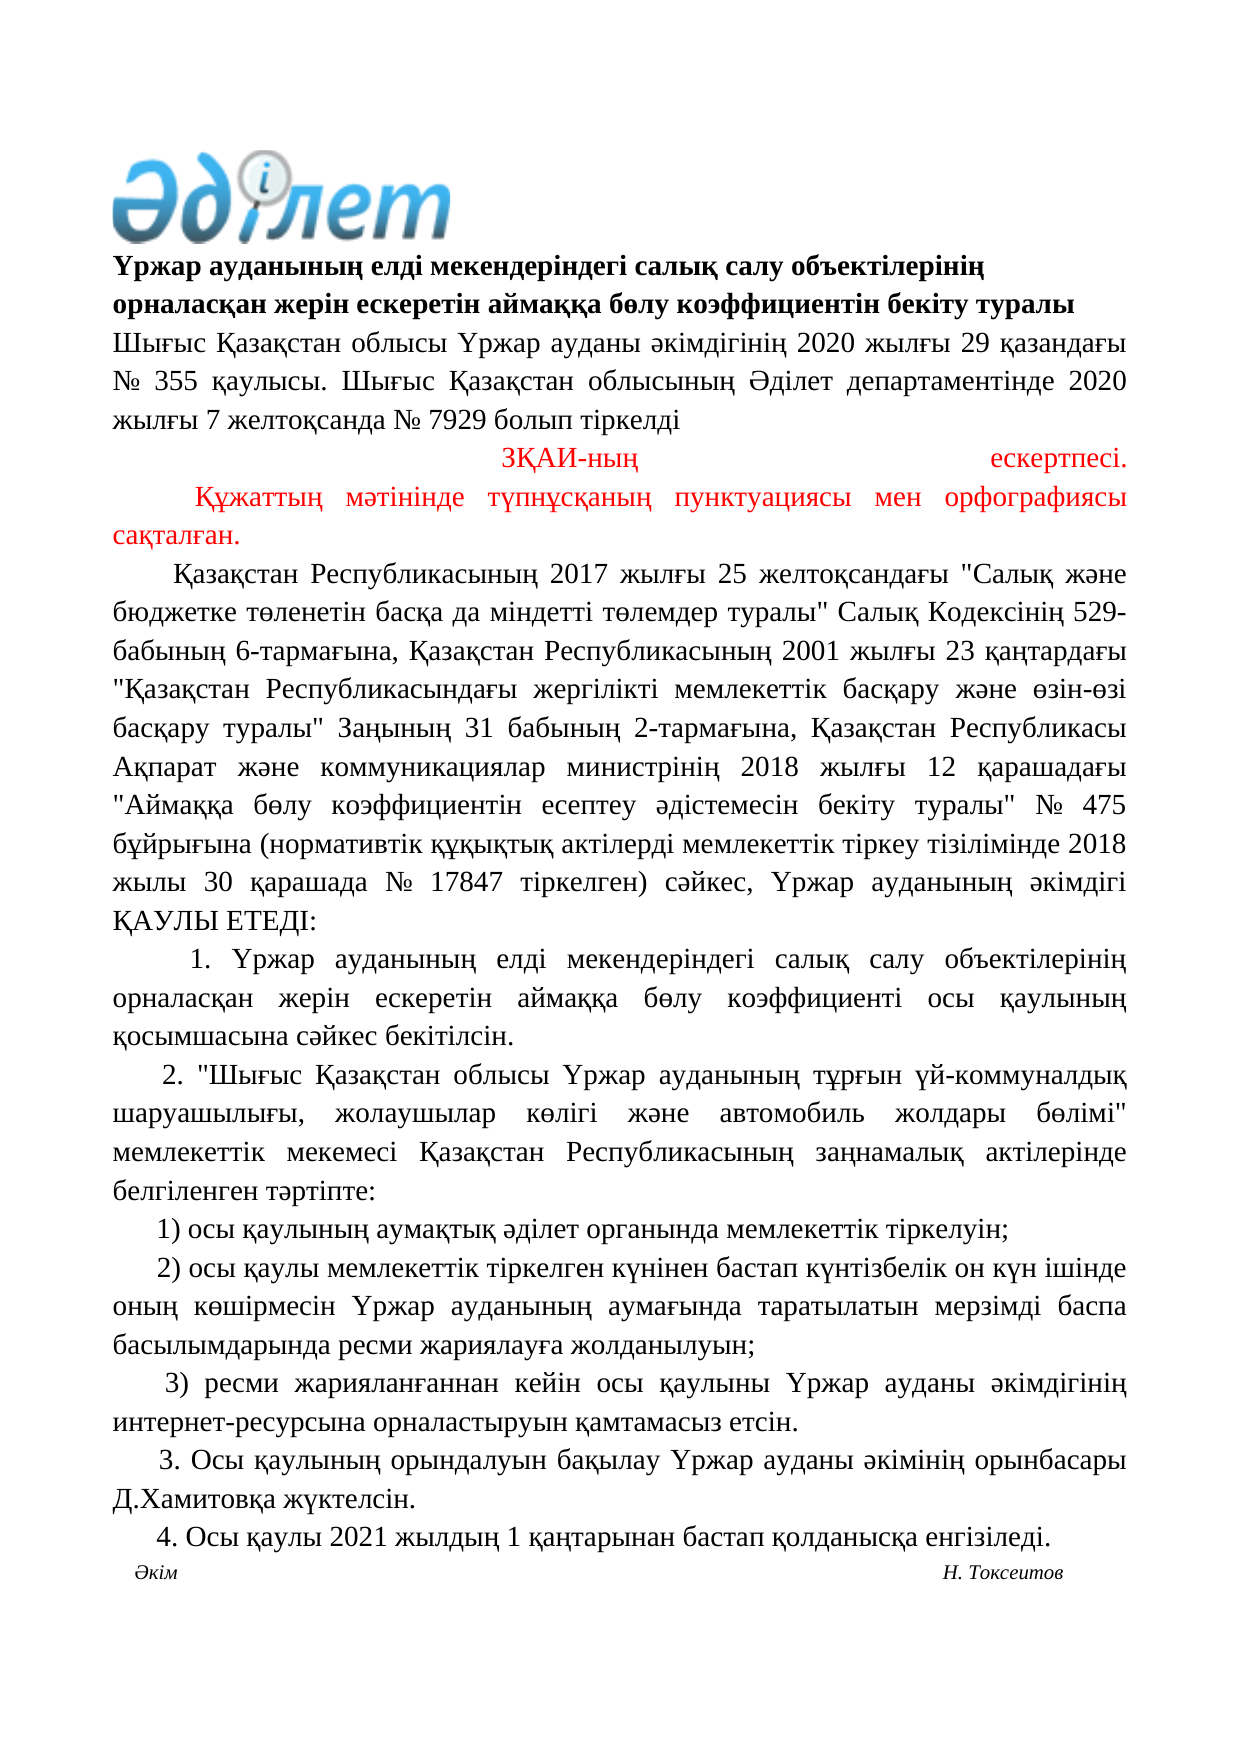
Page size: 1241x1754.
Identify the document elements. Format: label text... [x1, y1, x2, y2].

table_header Н. Токсеитов [941, 1558, 1240, 1589]
text 2) осы қаулы мемлекеттік тіркелген күнінен бастап күнтізбелік он күн ішінде оның көшірмесін Үржар ауданының аумағында таратылатын мерзімді баспа басылымдарында ресми жариялауға жолданылуын; [112, 1250, 1128, 1360]
text Үржар ауданының елді мекендеріндегі салық салу объектілерінің орналасқан жерін ескеретін аймаққа бөлу коэффициентін бекіту туралы [112, 248, 1128, 320]
text 3. Осы қаулының орындалуын бақылау Үржар ауданы әкімінің орынбасары Д.Хамитовқа жүктелсін. [112, 1442, 1128, 1514]
text 2. "Шығыс Қазақстан облысы Үржар ауданының тұрғын үй-коммуналдық шаруашылығы, жолаушылар көлігі және автомобиль жолдары бөлімі" мемлекеттік мекемесі Қазақстан Республикасының заңнамалық актілерінде белгіленген тәртіпте: [112, 1057, 1128, 1206]
text Қазақстан Республикасының 2017 жылғы 25 желтоқсандағы "Салық және бюджетке төленетін басқа да міндетті төлемдер туралы" Салық Кодексінің 529-бабының 6-тармағына, Қазақстан Республикасының 2001 жылғы 23 қаңтардағы "Қазақстан Республикасындағы жергілікті мемлекеттік басқару және өзін-өзі басқару туралы" Заңының 31 бабының 2-тармағына, Қазақстан Республикасы Ақпарат және коммуникациялар министрінің 2018 жылғы 12 қарашадағы "Аймаққа бөлу коэффициентін есептеу әдістемесін бекіту туралы" № 475 бұйрығына (нормативтік құқықтық актілерді мемлекеттік тіркеу тізілімінде 2018 жылы 30 қарашада № 17847 тіркелген) сәйкес, Үржар ауданының әкімдігі ҚАУЛЫ ЕТЕДІ: [112, 556, 1128, 936]
text ЗҚАИ-ның ескертпесі. Құжаттың мәтінінде түпнұсқаның пунктуациясы мен орфографиясы сақталған. [112, 440, 1128, 551]
text Шығыс Қазақстан облысы Үржар ауданы әкімдігінің 2020 жылғы 29 қазандағы № 355 қаулысы. Шығыс Қазақстан облысының Әділет департаментінде 2020 жылғы 7 желтоқсанда № 7929 болып тіркелді [112, 325, 1128, 435]
text 3) ресми жарияланғаннан кейін осы қаулыны Үржар ауданы әкімдігінің интернет-ресурсына орналастыруын қамтамасыз етсін. [112, 1365, 1128, 1437]
text 1. Үржар ауданының елді мекендеріндегі салық салу объектілерінің орналасқан жерін ескеретін аймаққа бөлу коэффициенті осы қаулының қосымшасына сәйкес бекітілсін. [112, 941, 1128, 1052]
text 4. Осы қаулы 2021 жылдың 1 қаңтарынан бастап қолданысқа енгізіледі. [112, 1519, 1128, 1553]
text 1) осы қаулының аумақтық әділет органында мемлекеттік тіркелуін; [112, 1211, 1128, 1245]
table_header Әкім [101, 1558, 941, 1589]
picture [112, 150, 451, 244]
